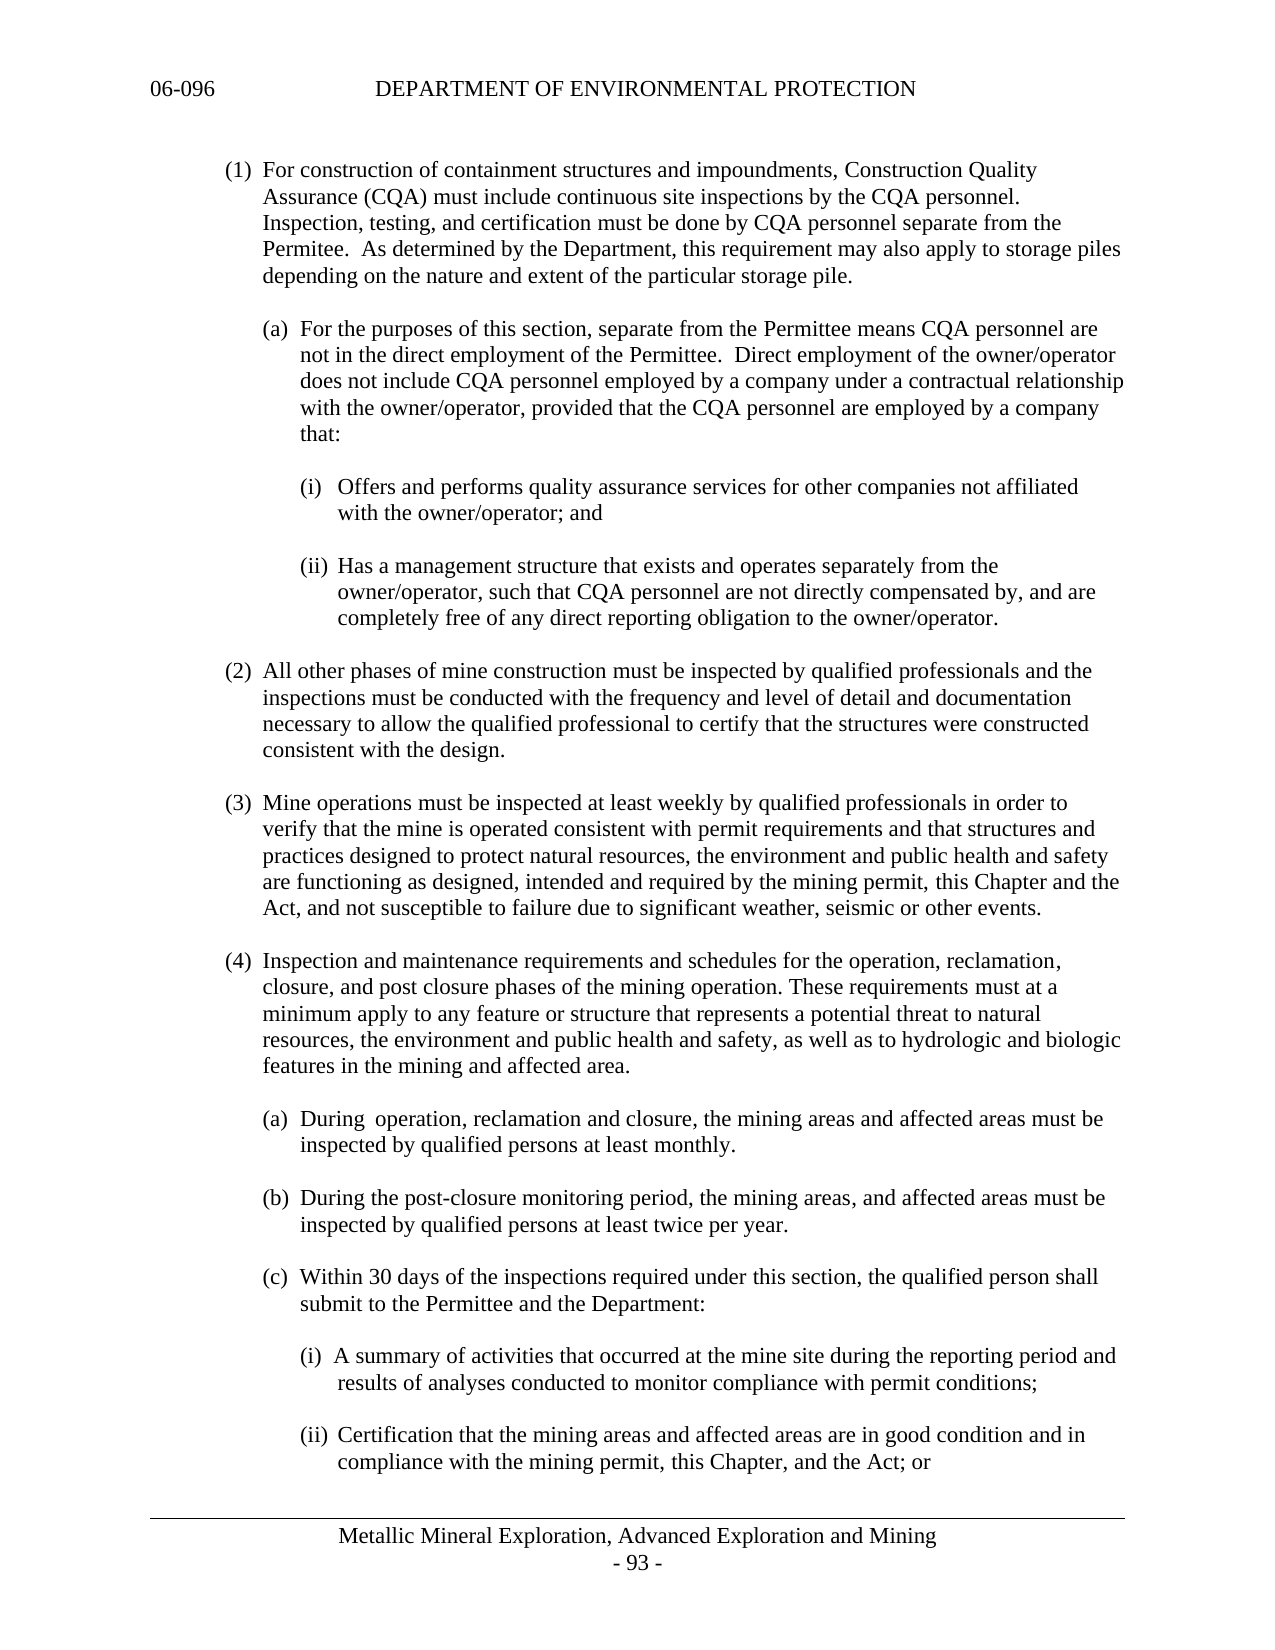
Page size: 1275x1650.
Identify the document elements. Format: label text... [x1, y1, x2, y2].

list (a) For the purposes of this section, separate from the Permittee means CQA personnel are not in the direct employment of the Permittee. Direct employment of the owner/operator does not include CQA personnel employed by a company under a contractual relationship with the owner/operator, provided that the CQA personnel are employed by a company that: [262, 314, 1125, 446]
list For construction of containment structures and impoundments, Construction Quality Assurance (CQA) must include continuous site inspections by the CQA personnel. Inspection, testing, and certification must be done by CQA personnel separate from the Permitee. As determined by the Department, this requirement may also apply to storage piles depending on the nature and extent of the particular storage pile. [225, 156, 1125, 288]
list (3) Mine operations must be inspected at least weekly by qualified professionals in order to verify that the mine is operated consistent with permit requirements and that structures and practices designed to protect natural resources, the environment and public health and safety are functioning as designed, intended and required by the mining permit, this Chapter and the Act, and not susceptible to failure due to significant weather, seismic or other events. [225, 789, 1125, 921]
list (a) During operation, reclamation and closure, the mining areas and affected areas must be inspected by qualified persons at least monthly. [262, 1105, 1125, 1158]
list (i) A summary of activities that occurred at the mine site during the reporting period and results of analyses conducted to monitor compliance with permit conditions; [300, 1342, 1125, 1395]
list (ii) Certification that the mining areas and affected areas are in good condition and in compliance with the mining permit, this Chapter, and the Act; or [300, 1421, 1125, 1474]
list (c) Within 30 days of the inspections required under this section, the qualified person shall submit to the Permittee and the Department: [262, 1263, 1125, 1316]
list (b) During the post-closure monitoring period, the mining areas, and affected areas must be inspected by qualified persons at least twice per year. [262, 1184, 1125, 1237]
list (ii) Has a management structure that exists and operates separately from the owner/operator, such that CQA personnel are not directly compensated by, and are completely free of any direct reporting obligation to the owner/operator. [300, 552, 1125, 631]
list (4) Inspection and maintenance requirements and schedules for the operation, reclamation, closure, and post closure phases of the mining operation. These requirements must at a minimum apply to any feature or structure that represents a potential threat to natural resources, the environment and public health and safety, as well as to hydrologic and biologic features in the mining and affected area. [225, 947, 1125, 1079]
list (2) All other phases of mine construction must be inspected by qualified professionals and the inspections must be conducted with the frequency and level of detail and documentation necessary to allow the qualified professional to certify that the structures were constructed consistent with the design. [225, 657, 1125, 763]
list (i) Offers and performs quality assurance services for other companies not affiliated with the owner/operator; and [300, 473, 1125, 525]
